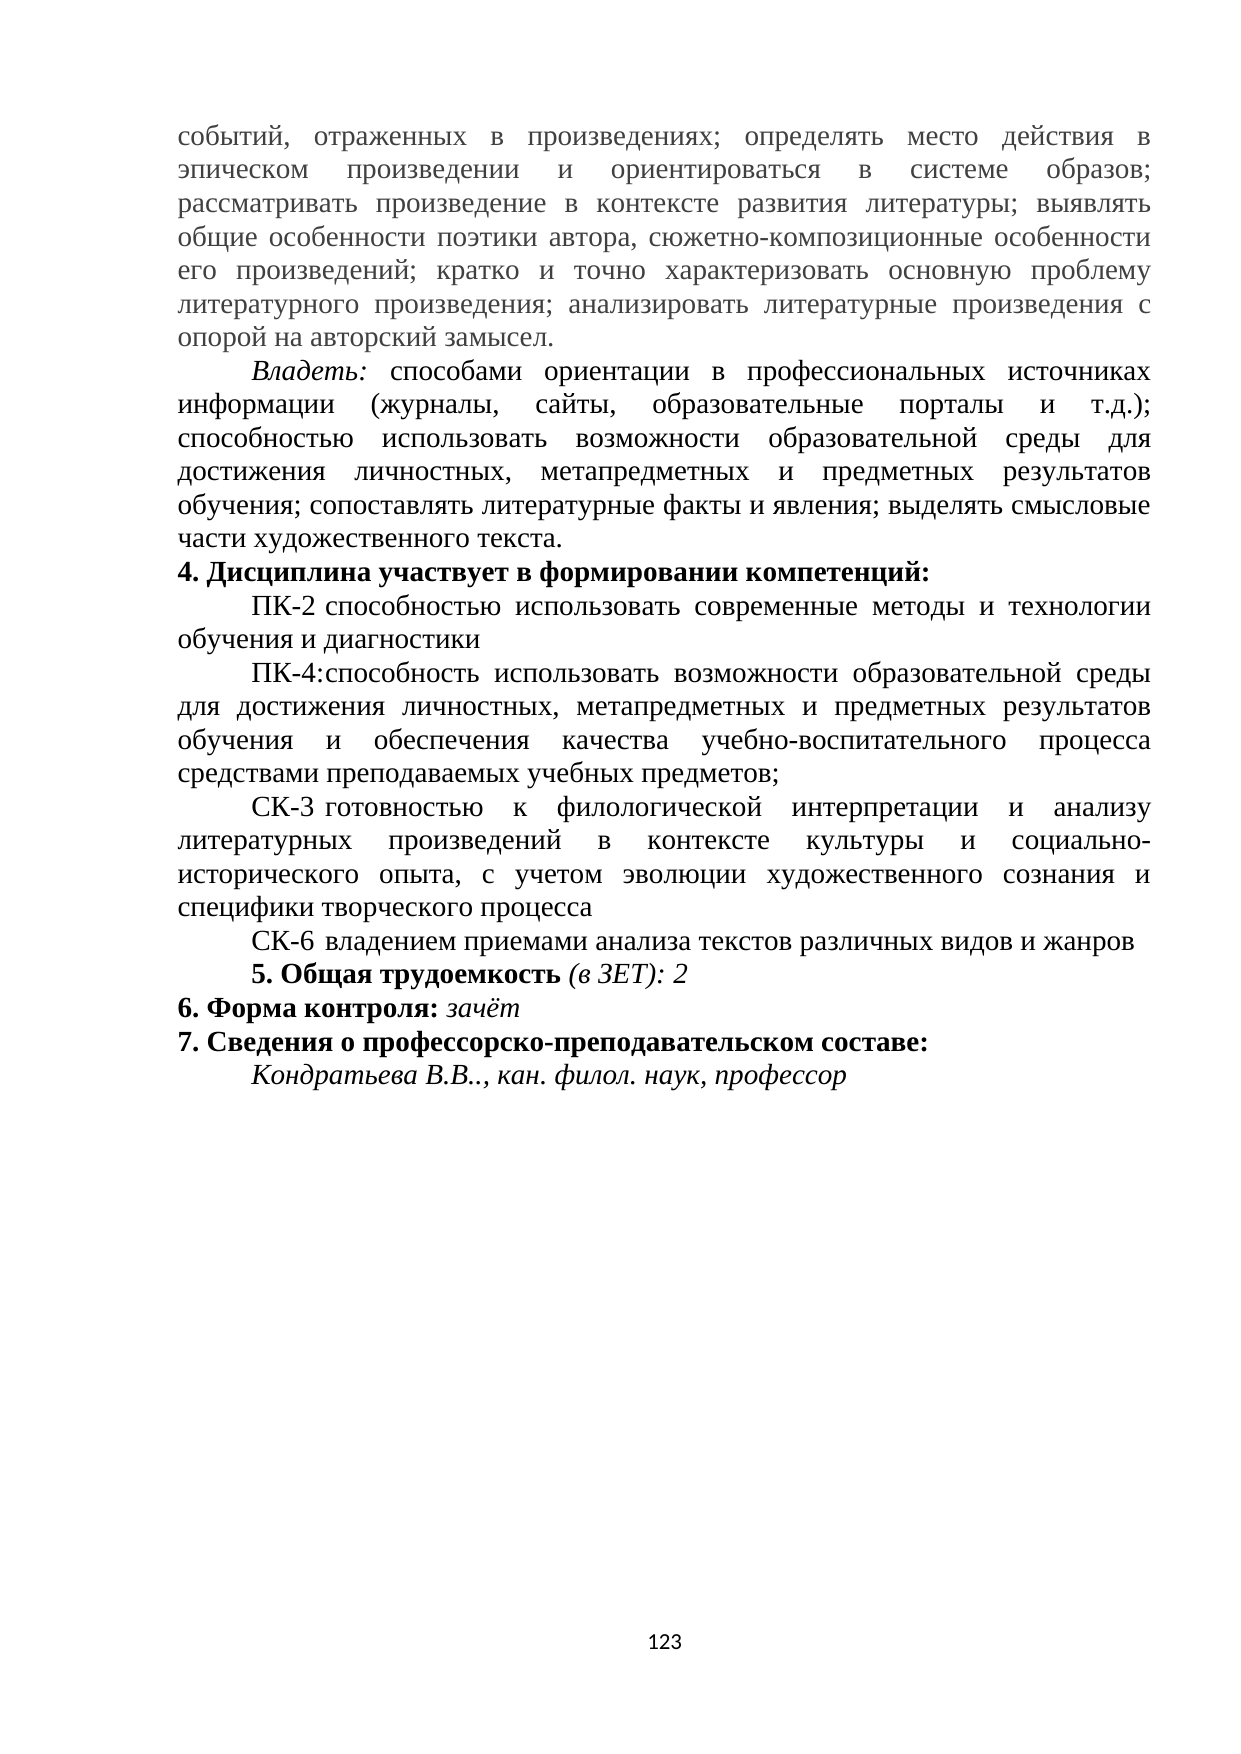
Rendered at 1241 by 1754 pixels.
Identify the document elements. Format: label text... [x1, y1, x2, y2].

text 4. Дисциплина участвует в формировании компетенций: [177, 554, 1152, 588]
text ПК-2 способностью использовать современные методы и технологии обучения и диагностики [177, 588, 1152, 655]
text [177, 118, 1152, 353]
text 7. Сведения о профессорско-преподавательском составе: [177, 1024, 1152, 1057]
text Кондратьева В.В.., кан. филол. наук, профессор [177, 1057, 1152, 1091]
text 5. Общая трудоемкость (в ЗЕТ): 2 [177, 957, 1152, 990]
text Владеть: способами ориентации в профессиональных источниках информации (журналы, сайты, образовательные порталы и т.д.); способностью использовать возможности образовательной среды для достижения личностных, метапредметных и предметных результатов обучения; сопоставлять литературные факты и явления; выделять смысловые части художественного текста. [177, 353, 1152, 554]
text СК-3 готовностью к филологической интерпретации и анализу литературных произведений в контексте культуры и социально-исторического опыта, с учетом эволюции художественного сознания и специфики творческого процесса [177, 789, 1152, 923]
text СК-6 владением приемами анализа текстов различных видов и жанров [177, 923, 1152, 957]
text ПК-4: способность использовать возможности образовательной среды для достижения личностных, метапредметных и предметных результатов обучения и обеспечения качества учебно-воспитательного процесса средствами преподаваемых учебных предметов; [177, 655, 1152, 789]
text 6. Форма контроля: зачёт [177, 990, 1152, 1024]
